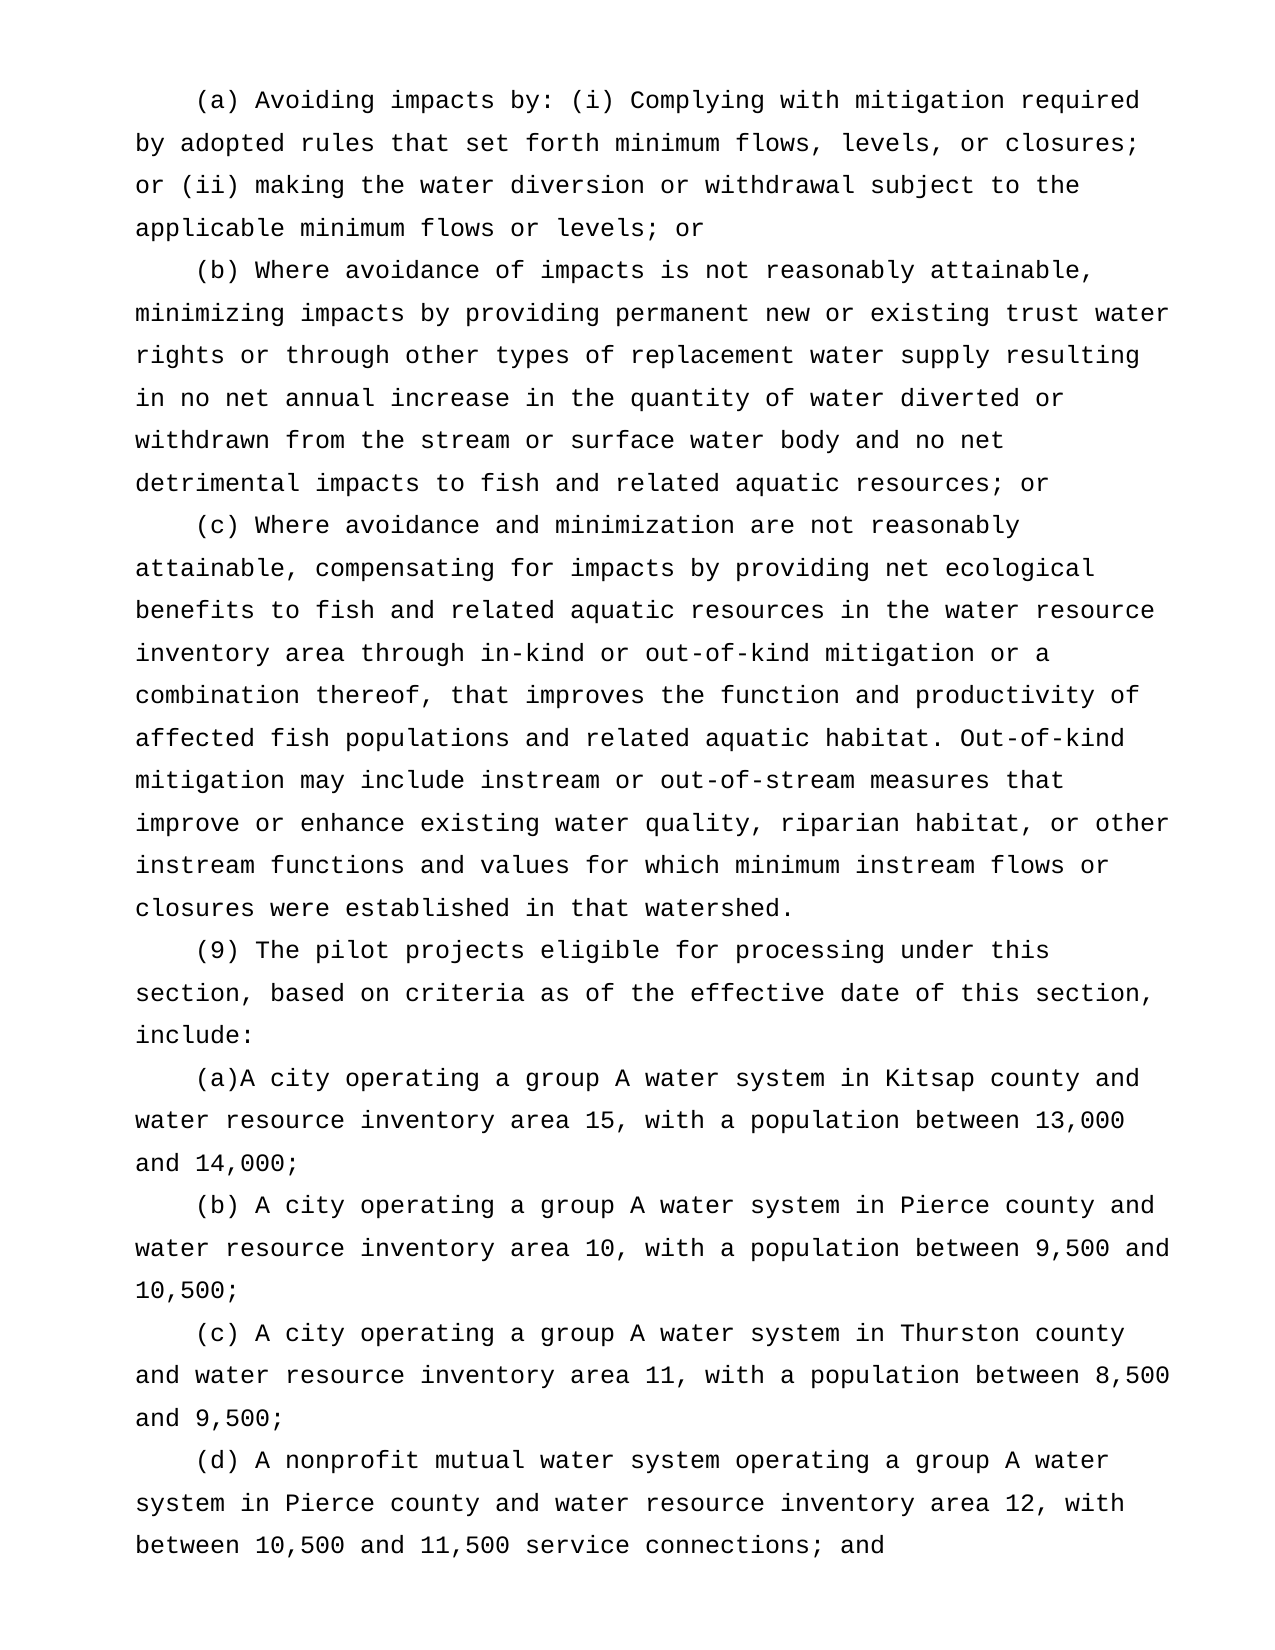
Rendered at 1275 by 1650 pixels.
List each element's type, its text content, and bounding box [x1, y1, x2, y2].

text (b) A city operating a group A water system in Pierce county and water resource inventory area 10, with a population between 9,500 and 10,500; [135, 1180, 1170, 1307]
text (a)A city operating a group A water system in Kitsap county and water resource inventory area 15, with a population between 13,000 and 14,000; [135, 1052, 1170, 1180]
text (a) Avoiding impacts by: (i) Complying with mitigation required by adopted rules that set forth minimum flows, levels, or closures; or (ii) making the water diversion or withdrawal subject to the applicable minimum flows or levels; or [135, 75, 1170, 245]
text (c) A city operating a group A water system in Thurston county and water resource inventory area 11, with a population between 8,500 and 9,500; [135, 1307, 1170, 1435]
text (c) Where avoidance and minimization are not reasonably attainable, compensating for impacts by providing net ecological benefits to fish and related aquatic resources in the water resource inventory area through in-kind or out-of-kind mitigation or a combination thereof, that improves the function and productivity of affected fish populations and related aquatic habitat. Out-of-kind mitigation may include instream or out-of-stream measures that improve or enhance existing water quality, riparian habitat, or other instream functions and values for which minimum instream flows or closures were established in that watershed. [135, 500, 1170, 925]
text (b) Where avoidance of impacts is not reasonably attainable, minimizing impacts by providing permanent new or existing trust water rights or through other types of replacement water supply resulting in no net annual increase in the quantity of water diverted or withdrawn from the stream or surface water body and no net detrimental impacts to fish and related aquatic resources; or [135, 245, 1170, 500]
text (9) The pilot projects eligible for processing under this section, based on criteria as of the effective date of this section, include: [135, 925, 1170, 1052]
text (d) A nonprofit mutual water system operating a group A water system in Pierce county and water resource inventory area 12, with between 10,500 and 11,500 service connections; and [135, 1435, 1170, 1562]
